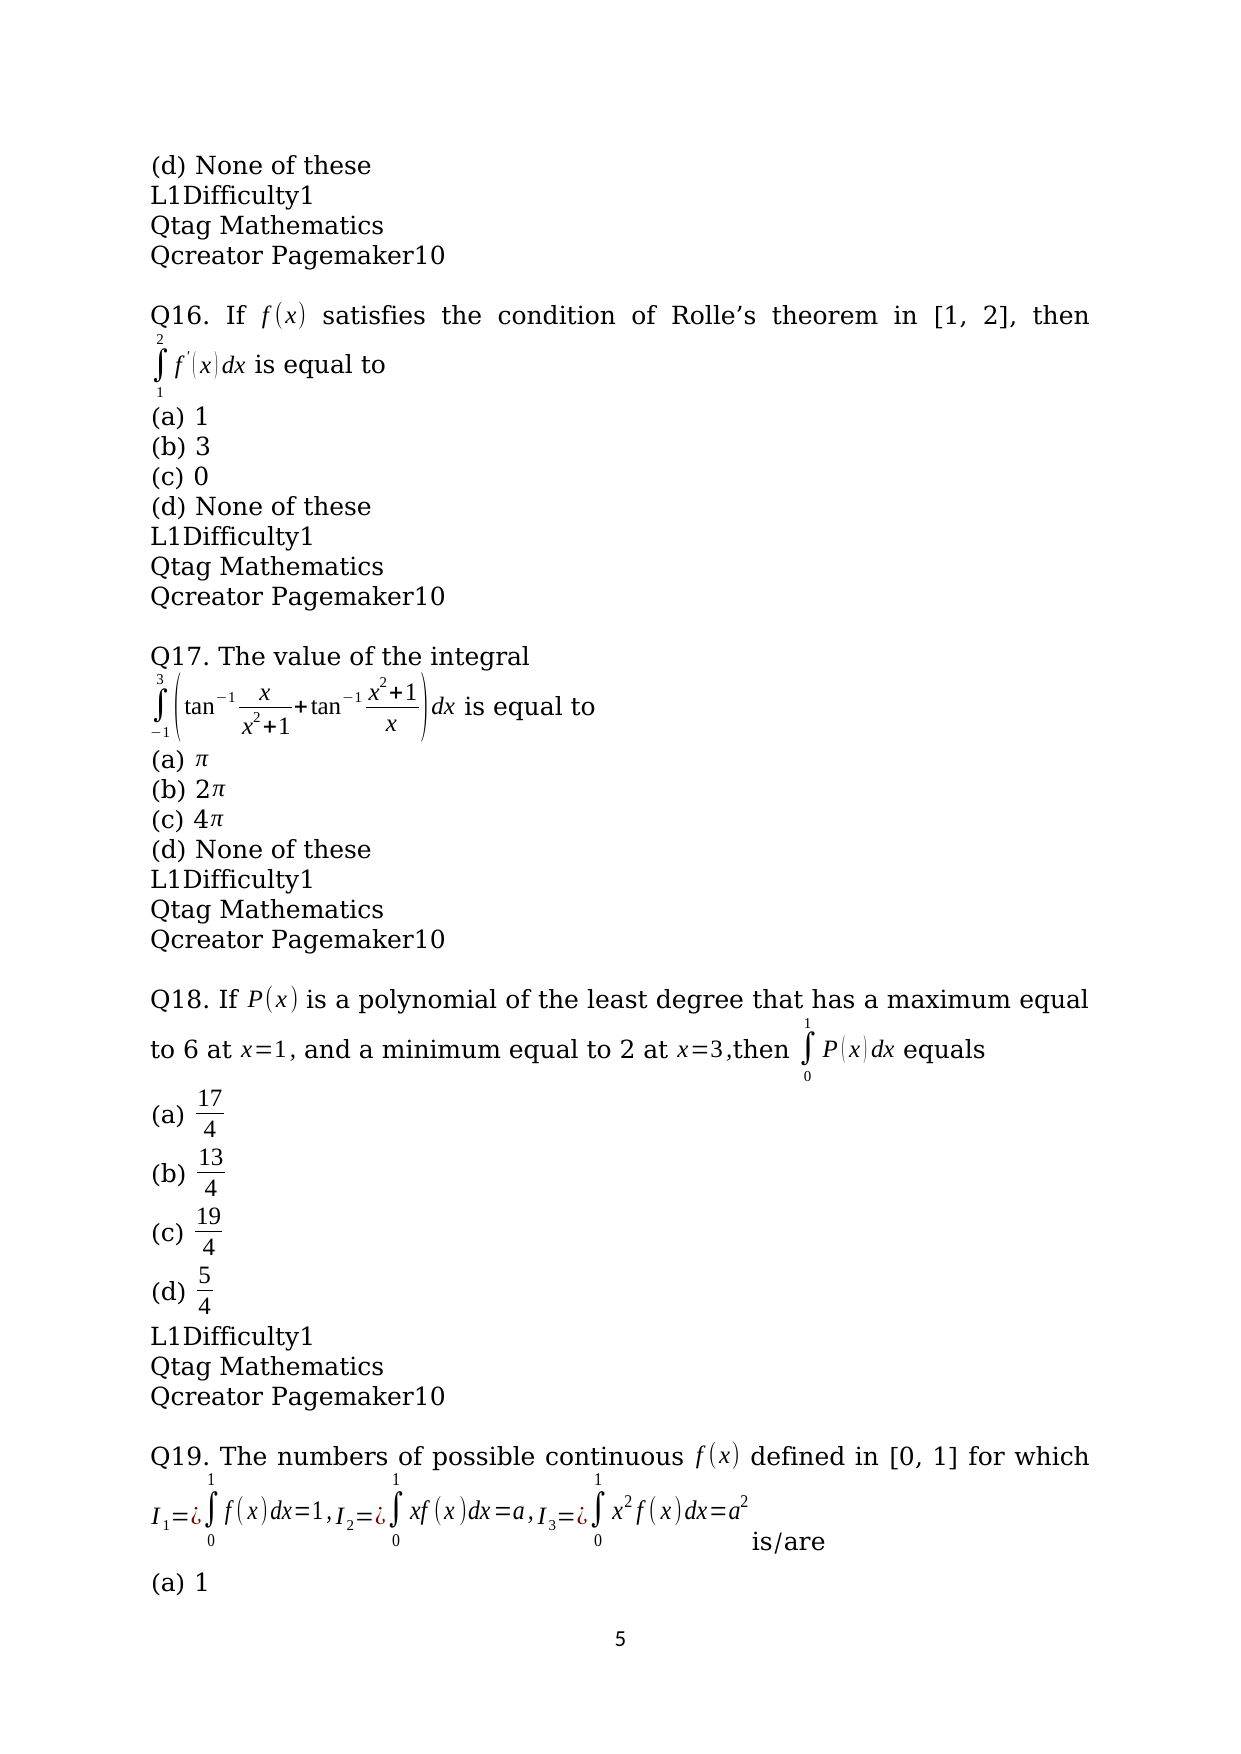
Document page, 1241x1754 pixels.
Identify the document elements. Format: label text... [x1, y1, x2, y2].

list Qcreator Pagemaker10 [150, 924, 1090, 954]
list Q18. If is a polynomial of the least degree that has a maximum equal to 6 at and a minimum equal to 2 at then equals [150, 984, 1090, 1084]
list is equal to [150, 671, 1090, 744]
text L1Difficulty1 [150, 521, 1090, 551]
text Qtag Mathematics [150, 210, 1090, 240]
list (c) 0 [150, 461, 1090, 491]
list Qcreator Pagemaker10 [150, 1380, 1090, 1410]
list (b) 2 [150, 774, 1090, 804]
list Q17. The value of the integral [150, 641, 1090, 671]
list (a) 1 [150, 1566, 1090, 1596]
list (b) 3 [150, 431, 1090, 461]
text L1Difficulty1 [150, 1320, 1090, 1350]
list Qcreator Pagemaker10 [150, 581, 1090, 611]
list (a) [150, 1084, 1090, 1143]
text L1Difficulty1 [150, 180, 1090, 210]
list (d) None of these [150, 834, 1090, 864]
text L1Difficulty1 [150, 864, 1090, 894]
list (d) None of these [150, 150, 1090, 180]
text Qtag Mathematics [150, 1350, 1090, 1380]
text Qtag Mathematics [150, 551, 1090, 581]
list (c) [150, 1202, 1090, 1261]
list (d) None of these [150, 491, 1090, 521]
list Q16. If satisfies the condition of Rolle’s theorem in [1, 2], then is equal to [150, 300, 1090, 401]
list (d) [150, 1261, 1090, 1320]
list Qcreator Pagemaker10 [150, 240, 1090, 270]
text Qtag Mathematics [150, 894, 1090, 924]
list (a) [150, 744, 1090, 774]
list Q19. The numbers of possible continuous defined in [0, 1] for which is/are [150, 1440, 1090, 1566]
list (b) [150, 1143, 1090, 1202]
list (c) 4 [150, 804, 1090, 834]
list (a) 1 [150, 401, 1090, 431]
